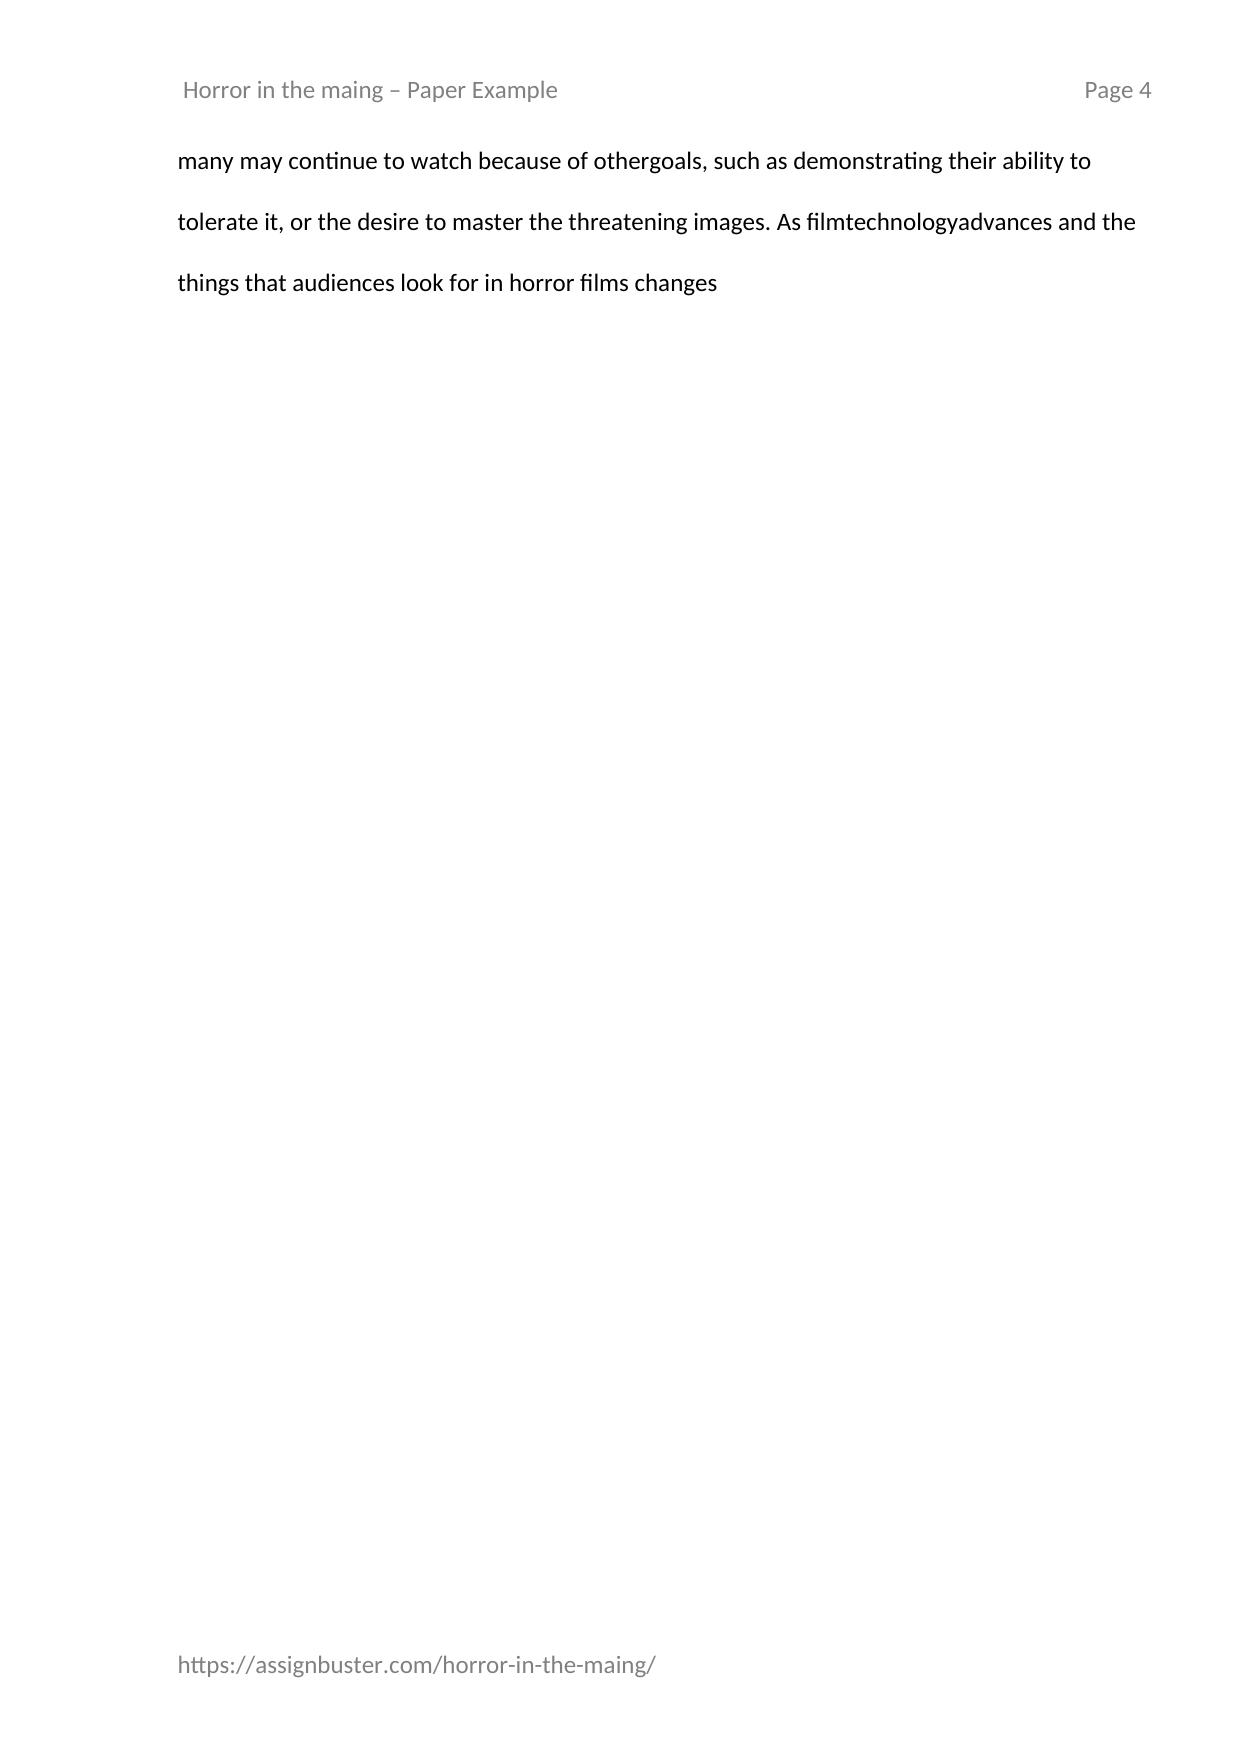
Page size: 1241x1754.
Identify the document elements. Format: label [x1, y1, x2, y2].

text [177, 145, 1152, 298]
